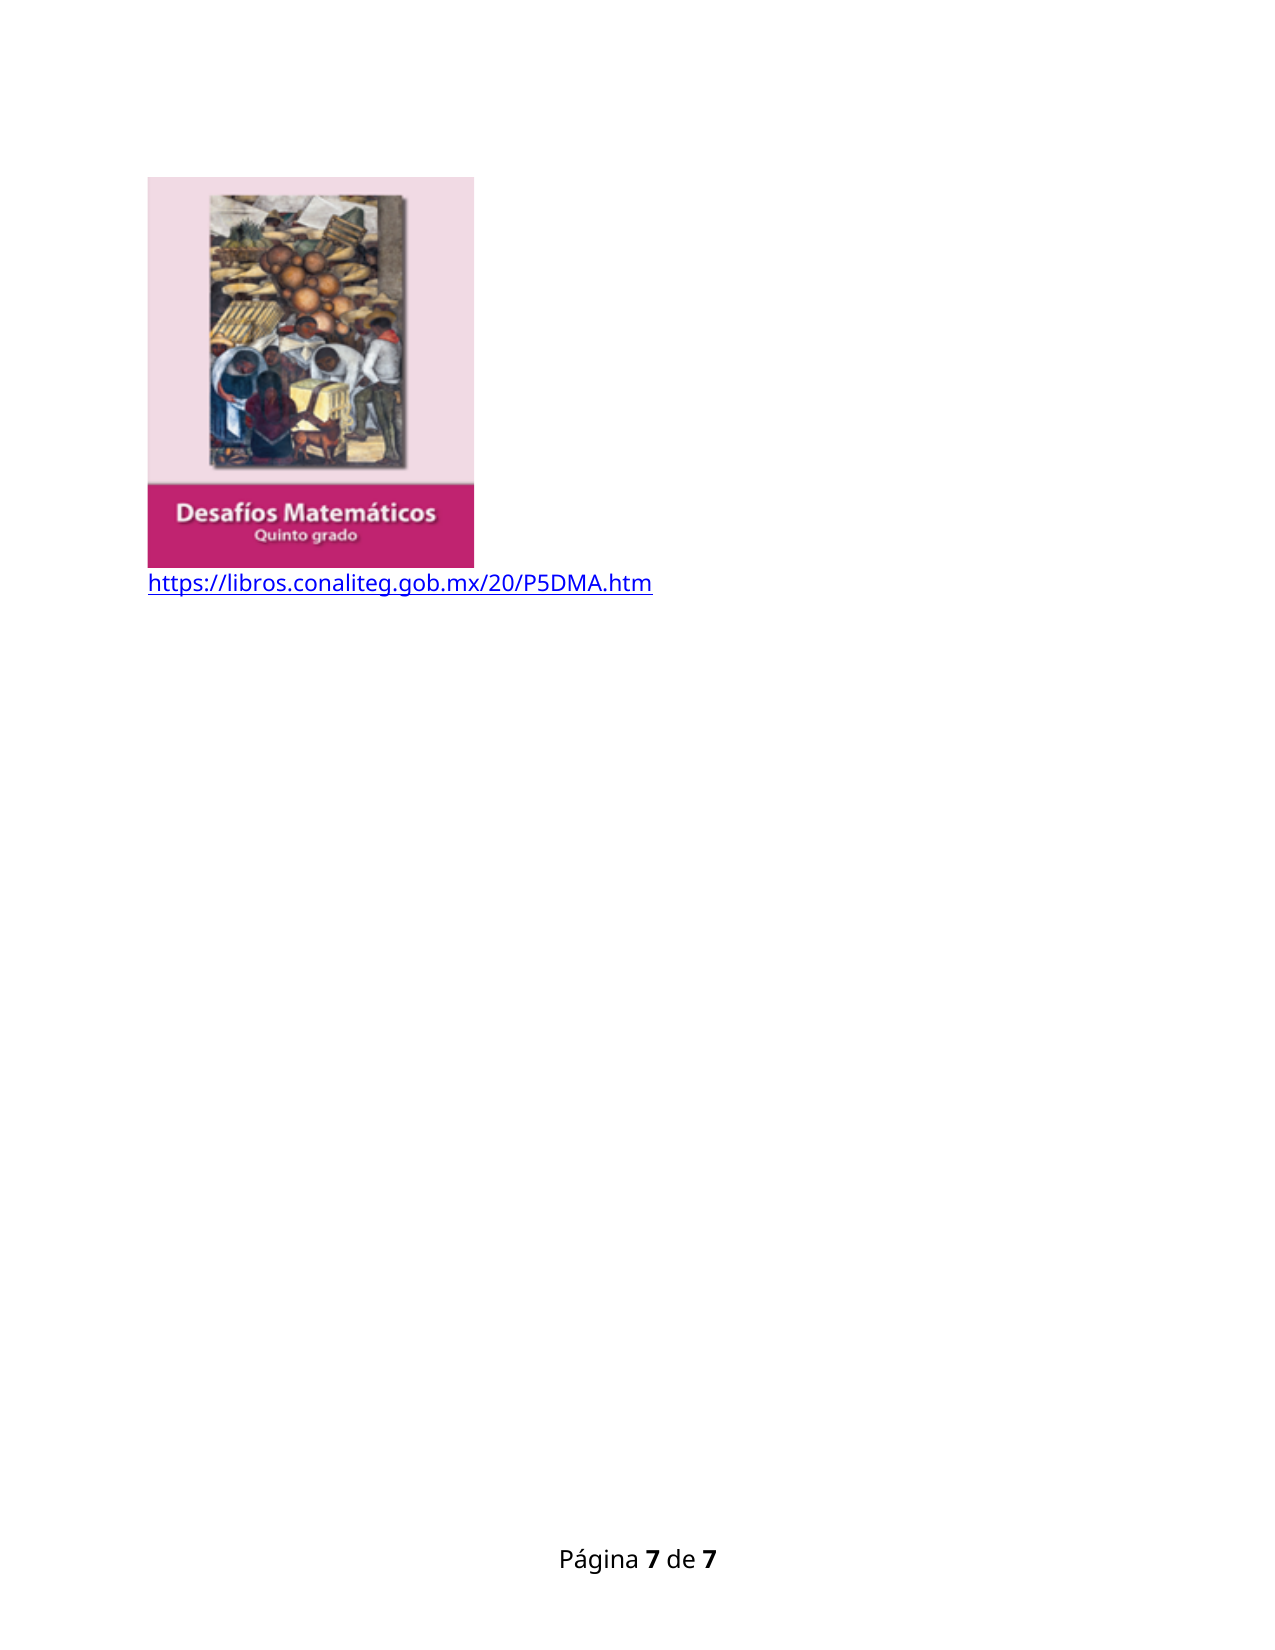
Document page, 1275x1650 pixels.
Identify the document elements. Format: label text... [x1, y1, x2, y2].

picture [147, 177, 475, 568]
text https://libros.conaliteg.gob.mx/20/P5DMA.htm [148, 567, 1127, 598]
